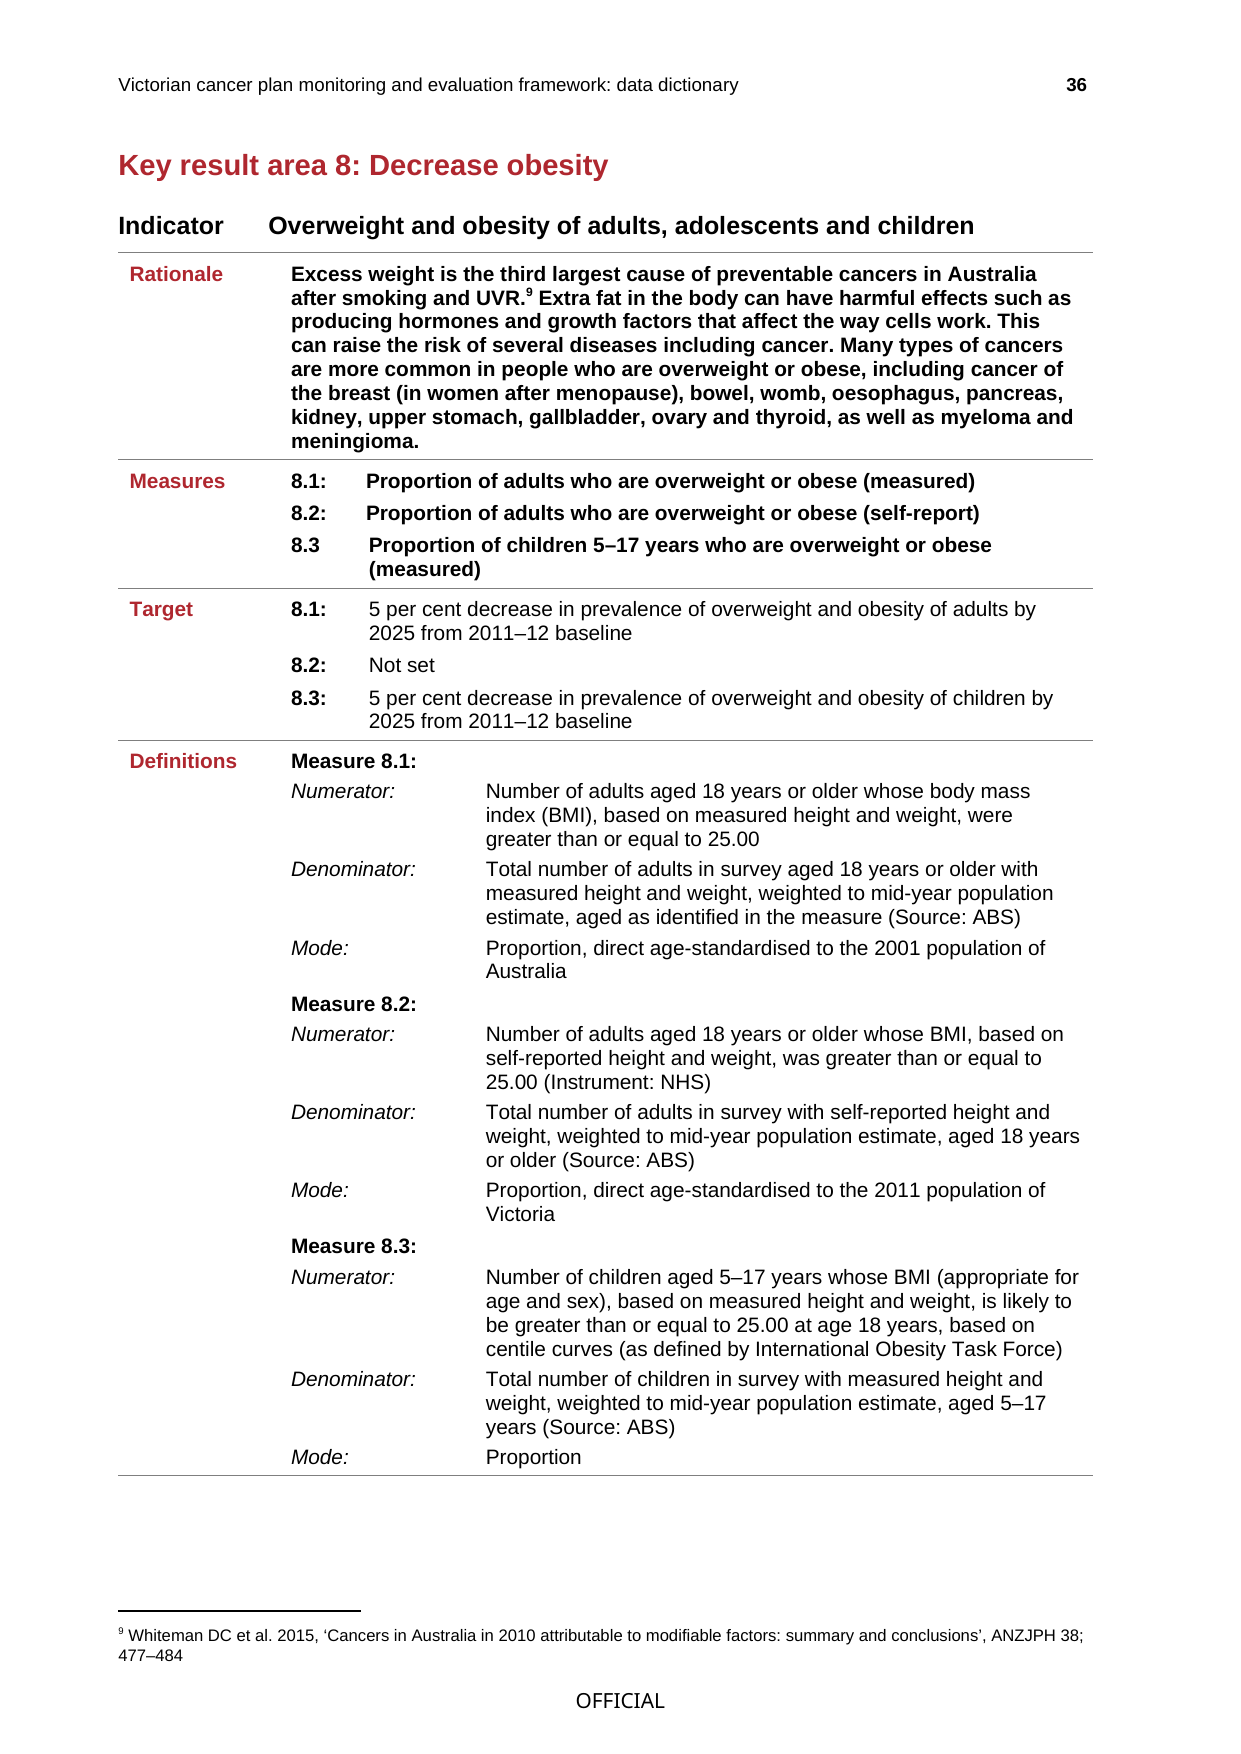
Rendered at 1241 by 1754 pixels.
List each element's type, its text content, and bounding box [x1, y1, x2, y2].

table_cell 8.1: Proportion of adults who are overweight or obese (measured) 8.2: Proportion of adults who are overweight or obese (self-report) 8.3 Proportion of children 5–17 years who are overweight or obese (measured) [280, 460, 1093, 587]
subtitle Key result area 8: Decrease obesity [118, 148, 1087, 181]
table_cell Target [118, 589, 279, 739]
table_cell 8.1: 5 per cent decrease in prevalence of overweight and obesity of adults by 2025 from 2011–12 baseline 8.2: Not set 8.3: 5 per cent decrease in prevalence of overweight and obesity of children by 2025 from 2011–12 baseline [280, 589, 1093, 739]
subtitle Indicator Overweight and obesity of adults, adolescents and children [118, 210, 1087, 239]
table_cell Definitions [118, 741, 279, 1475]
table_header Excess weight is the third largest cause of preventable cancers in Australia after smoking and UVR. Extra fat in the body can have harmful effects such as producing hormones and growth factors that affect the way cells work. This can raise the risk of several diseases including cancer. Many types of cancers are more common in people who are overweight or obese, including cancer of the breast (in women after menopause), bowel, womb, oesophagus, pancreas, kidney, upper stomach, gallbladder, ovary and thyroid, as well as myeloma and meningioma. [280, 253, 1093, 459]
table_cell Measures [118, 460, 279, 587]
table_cell Measure 8.1: Numerator: Number of adults aged 18 years or older whose body mass index (BMI), based on measured height and weight, were greater than or equal to 25.00 Denominator: Total number of adults in survey aged 18 years or older with measured height and weight, weighted to mid-year population estimate, aged as identified in the measure (Source: ABS) Mode: Proportion, direct age-standardised to the 2001 population of Australia Measure 8.2: Numerator: Number of adults aged 18 years or older whose BMI, based on self-reported height and weight, was greater than or equal to 25.00 (Instrument: NHS) Denominator: Total number of adults in survey with self-reported height and weight, weighted to mid-year population estimate, aged 18 years or older (Source: ABS) Mode: Proportion, direct age-standardised to the 2011 population of Victoria Measure 8.3: Numerator: Number of children aged 5–17 years whose BMI (appropriate for age and sex), based on measured height and weight, is likely to be greater than or equal to 25.00 at age 18 years, based on centile curves (as defined by International Obesity Task Force) Denominator: Total number of children in survey with measured height and weight, weighted to mid-year population estimate, aged 5–17 years (Source: ABS) Mode: Proportion [280, 741, 1093, 1475]
table_header Rationale [118, 253, 279, 459]
